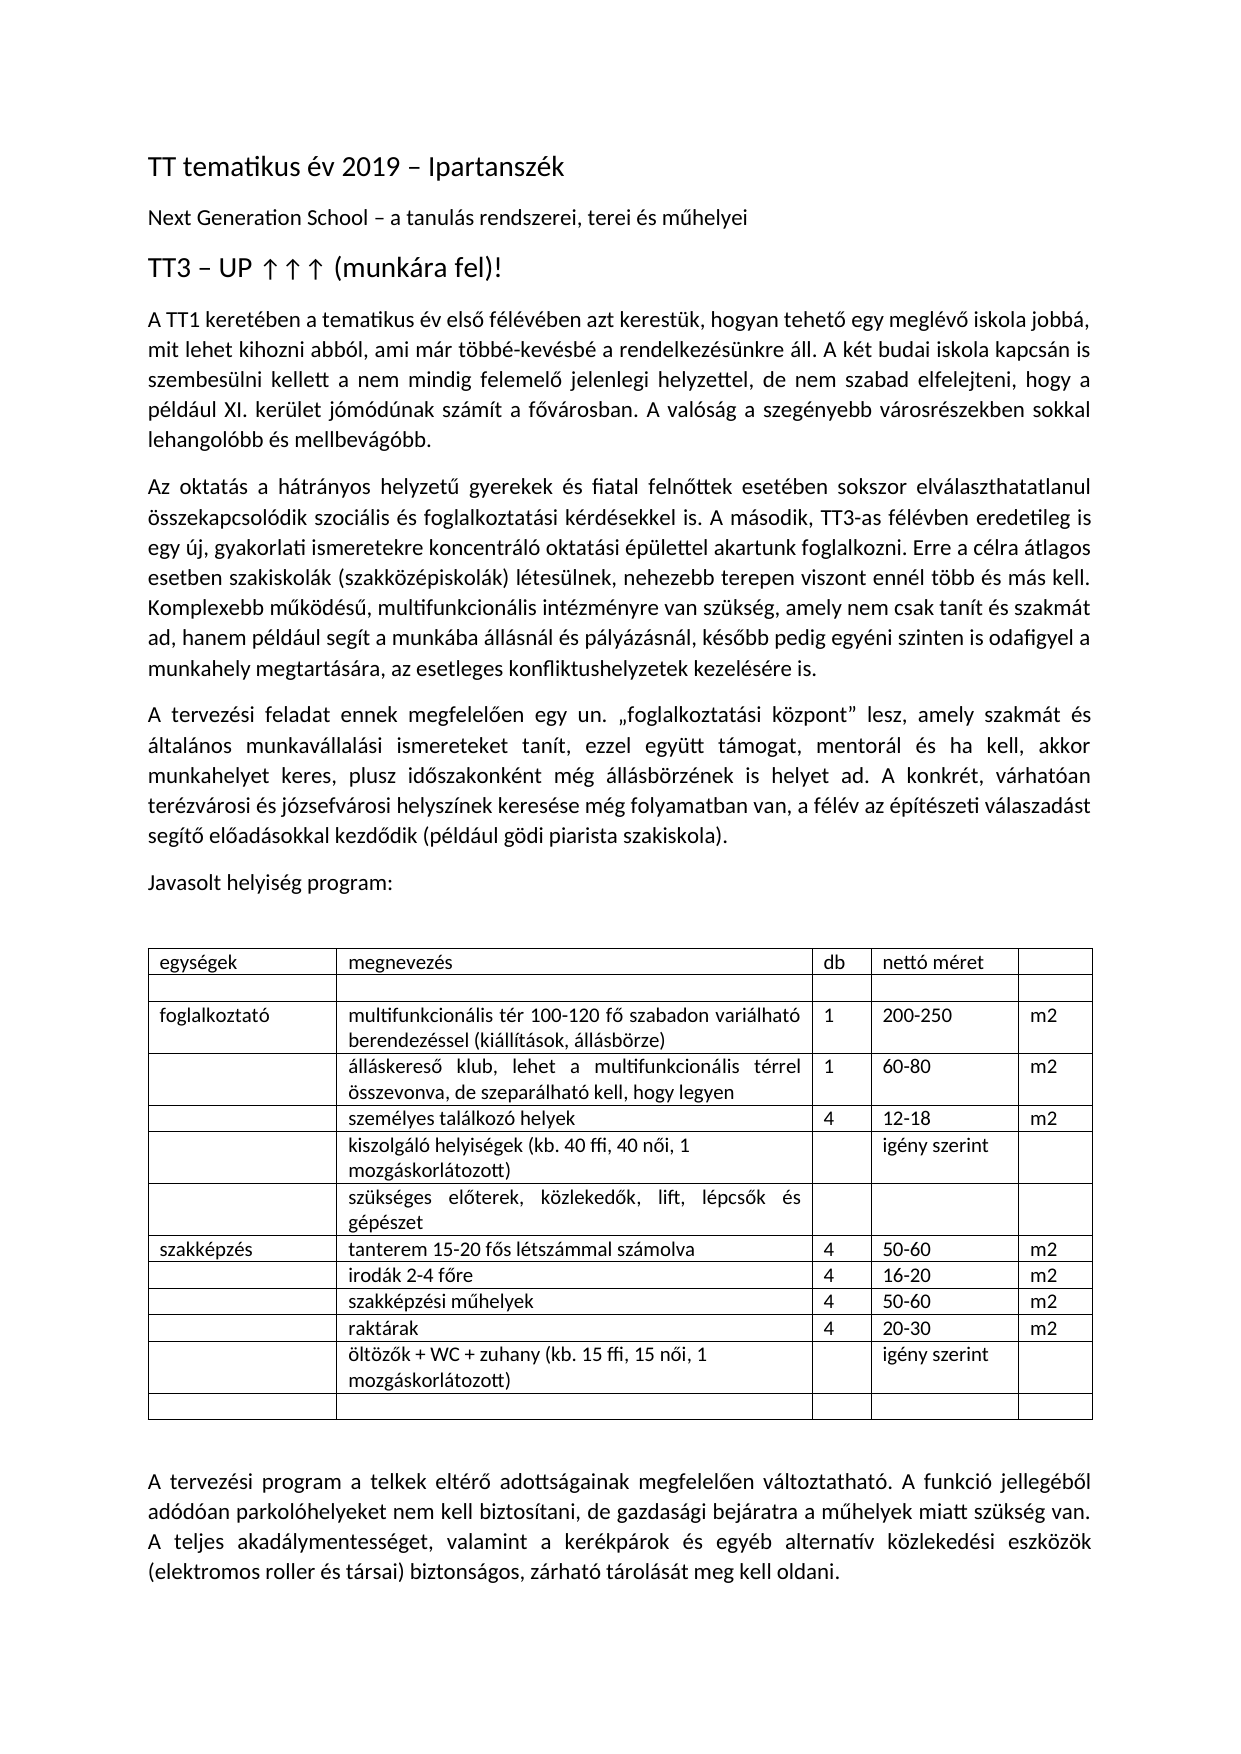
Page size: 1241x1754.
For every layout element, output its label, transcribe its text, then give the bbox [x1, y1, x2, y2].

table_cell multifunkcionális tér 100-120 fő szabadon variálható berendezéssel (kiállítások, állásbörze) [337, 1002, 812, 1053]
table_cell szakképzés [149, 1236, 336, 1261]
table_cell m2 [1019, 1106, 1092, 1131]
table_cell m2 [1019, 1289, 1092, 1314]
table_cell [813, 1342, 871, 1392]
table_cell igény szerint [872, 1342, 1018, 1392]
table_cell [149, 1054, 336, 1104]
table_cell álláskereső klub, lehet a multifunkcionális térrel összevonva, de szeparálható kell, hogy legyen [337, 1054, 812, 1104]
table_cell 60-80 [872, 1054, 1018, 1104]
table_cell [1019, 1184, 1092, 1235]
table_cell foglalkoztató [149, 1002, 336, 1053]
table_cell szükséges előterek, közlekedők, lift, lépcsők és gépészet [337, 1184, 812, 1235]
table_cell [149, 1106, 336, 1131]
table_cell 50-60 [872, 1236, 1018, 1261]
table_cell [1019, 975, 1092, 1001]
table_cell [1019, 1394, 1092, 1419]
table_cell [1019, 1132, 1092, 1183]
table_cell irodák 2-4 főre [337, 1262, 812, 1288]
table_cell 20-30 [872, 1315, 1018, 1341]
text Next Generation School – a tanulás rendszerei, terei és műhelyei [148, 203, 1093, 231]
table_cell [872, 975, 1018, 1001]
table_cell [813, 1132, 871, 1183]
text TT3 – UP ↑↑↑ (munkára fel)! [148, 249, 1093, 285]
text TT tematikus év 2019 – Ipartanszék [148, 148, 1093, 183]
table_cell tanterem 15-20 fős létszámmal számolva [337, 1236, 812, 1261]
text Az oktatás a hátrányos helyzetű gyerekek és fiatal felnőttek esetében sokszor elválaszthatatlanul összekapcsolódik szociális és foglalkoztatási kérdésekkel is. A második, TT3-as félévben eredetileg is egy új, gyakorlati ismeretekre koncentráló oktatási épülettel akartunk foglalkozni. Erre a célra átlagos esetben szakiskolák (szakközépiskolák) létesülnek, nehezebb terepen viszont ennél több és más kell. Komplexebb működésű, multifunkcionális intézményre van szükség, amely nem csak tanít és szakmát ad, hanem például segít a munkába állásnál és pályázásnál, később pedig egyéni szinten is odafigyel a munkahely megtartására, az esetleges konfliktushelyzetek kezelésére is. [148, 472, 1093, 682]
table_cell 4 [813, 1315, 871, 1341]
text A TT1 keretében a tematikus év első félévében azt kerestük, hogyan tehető egy meglévő iskola jobbá, mit lehet kihozni abból, ami már többé-kevésbé a rendelkezésünkre áll. A két budai iskola kapcsán is szembesülni kellett a nem mindig felemelő jelenlegi helyzettel, de nem szabad elfelejteni, hogy a például XI. kerület jómódúnak számít a fővárosban. A valóság a szegényebb városrészekben sokkal lehangolóbb és mellbevágóbb. [148, 305, 1093, 453]
table_cell 4 [813, 1106, 871, 1131]
table_cell 4 [813, 1236, 871, 1261]
table_cell 50-60 [872, 1289, 1018, 1314]
table_cell [149, 1289, 336, 1314]
table_cell [813, 1184, 871, 1235]
table_header egységek [149, 949, 336, 974]
table_cell szakképzési műhelyek [337, 1289, 812, 1314]
table_cell m2 [1019, 1054, 1092, 1104]
table_cell [1019, 1342, 1092, 1392]
table_cell [149, 1315, 336, 1341]
table_cell öltözők + WC + zuhany (kb. 15 ffi, 15 női, 1 mozgáskorlátozott) [337, 1342, 812, 1392]
text A tervezési feladat ennek megfelelően egy un. „foglalkoztatási központ” lesz, amely szakmát és általános munkavállalási ismereteket tanít, ezzel együtt támogat, mentorál és ha kell, akkor munkahelyet keres, plusz időszakonként még állásbörzének is helyet ad. A konkrét, várhatóan terézvárosi és józsefvárosi helyszínek keresése még folyamatban van, a félév az építészeti válaszadást segítő előadásokkal kezdődik (például gödi piarista szakiskola). [148, 701, 1093, 849]
table_header db [813, 949, 871, 974]
table_cell 12-18 [872, 1106, 1018, 1131]
table_cell 4 [813, 1262, 871, 1288]
table_cell 200-250 [872, 1002, 1018, 1053]
table_cell raktárak [337, 1315, 812, 1341]
table_cell [149, 1184, 336, 1235]
table_header [1019, 949, 1092, 974]
table_cell [872, 1394, 1018, 1419]
text A tervezési program a telkek eltérő adottságainak megfelelően változtatható. A funkció jellegéből adódóan parkolóhelyeket nem kell biztosítani, de gazdasági bejáratra a műhelyek miatt szükség van. A teljes akadálymentességet, valamint a kerékpárok és egyéb alternatív közlekedési eszközök (elektromos roller és társai) biztonságos, zárható tárolását meg kell oldani. [148, 1467, 1093, 1585]
table_cell [872, 1184, 1018, 1235]
table_cell 16-20 [872, 1262, 1018, 1288]
table_cell [149, 1394, 336, 1419]
table_cell igény szerint [872, 1132, 1018, 1183]
table_cell [337, 975, 812, 1001]
table_cell [813, 1394, 871, 1419]
table_cell [149, 1262, 336, 1288]
text Javasolt helyiség program: [148, 868, 1093, 896]
table_cell kiszolgáló helyiségek (kb. 40 ffi, 40 női, 1 mozgáskorlátozott) [337, 1132, 812, 1183]
table_cell m2 [1019, 1236, 1092, 1261]
table_cell [337, 1394, 812, 1419]
table_cell [149, 1342, 336, 1392]
table_header megnevezés [337, 949, 812, 974]
table_cell 1 [813, 1002, 871, 1053]
table_cell m2 [1019, 1002, 1092, 1053]
table_cell személyes találkozó helyek [337, 1106, 812, 1131]
table_header nettó méret [872, 949, 1018, 974]
table_cell 4 [813, 1289, 871, 1314]
table_cell m2 [1019, 1315, 1092, 1341]
table_cell [149, 975, 336, 1001]
table_cell 1 [813, 1054, 871, 1104]
table_cell [813, 975, 871, 1001]
table_cell [149, 1132, 336, 1183]
table_cell m2 [1019, 1262, 1092, 1288]
